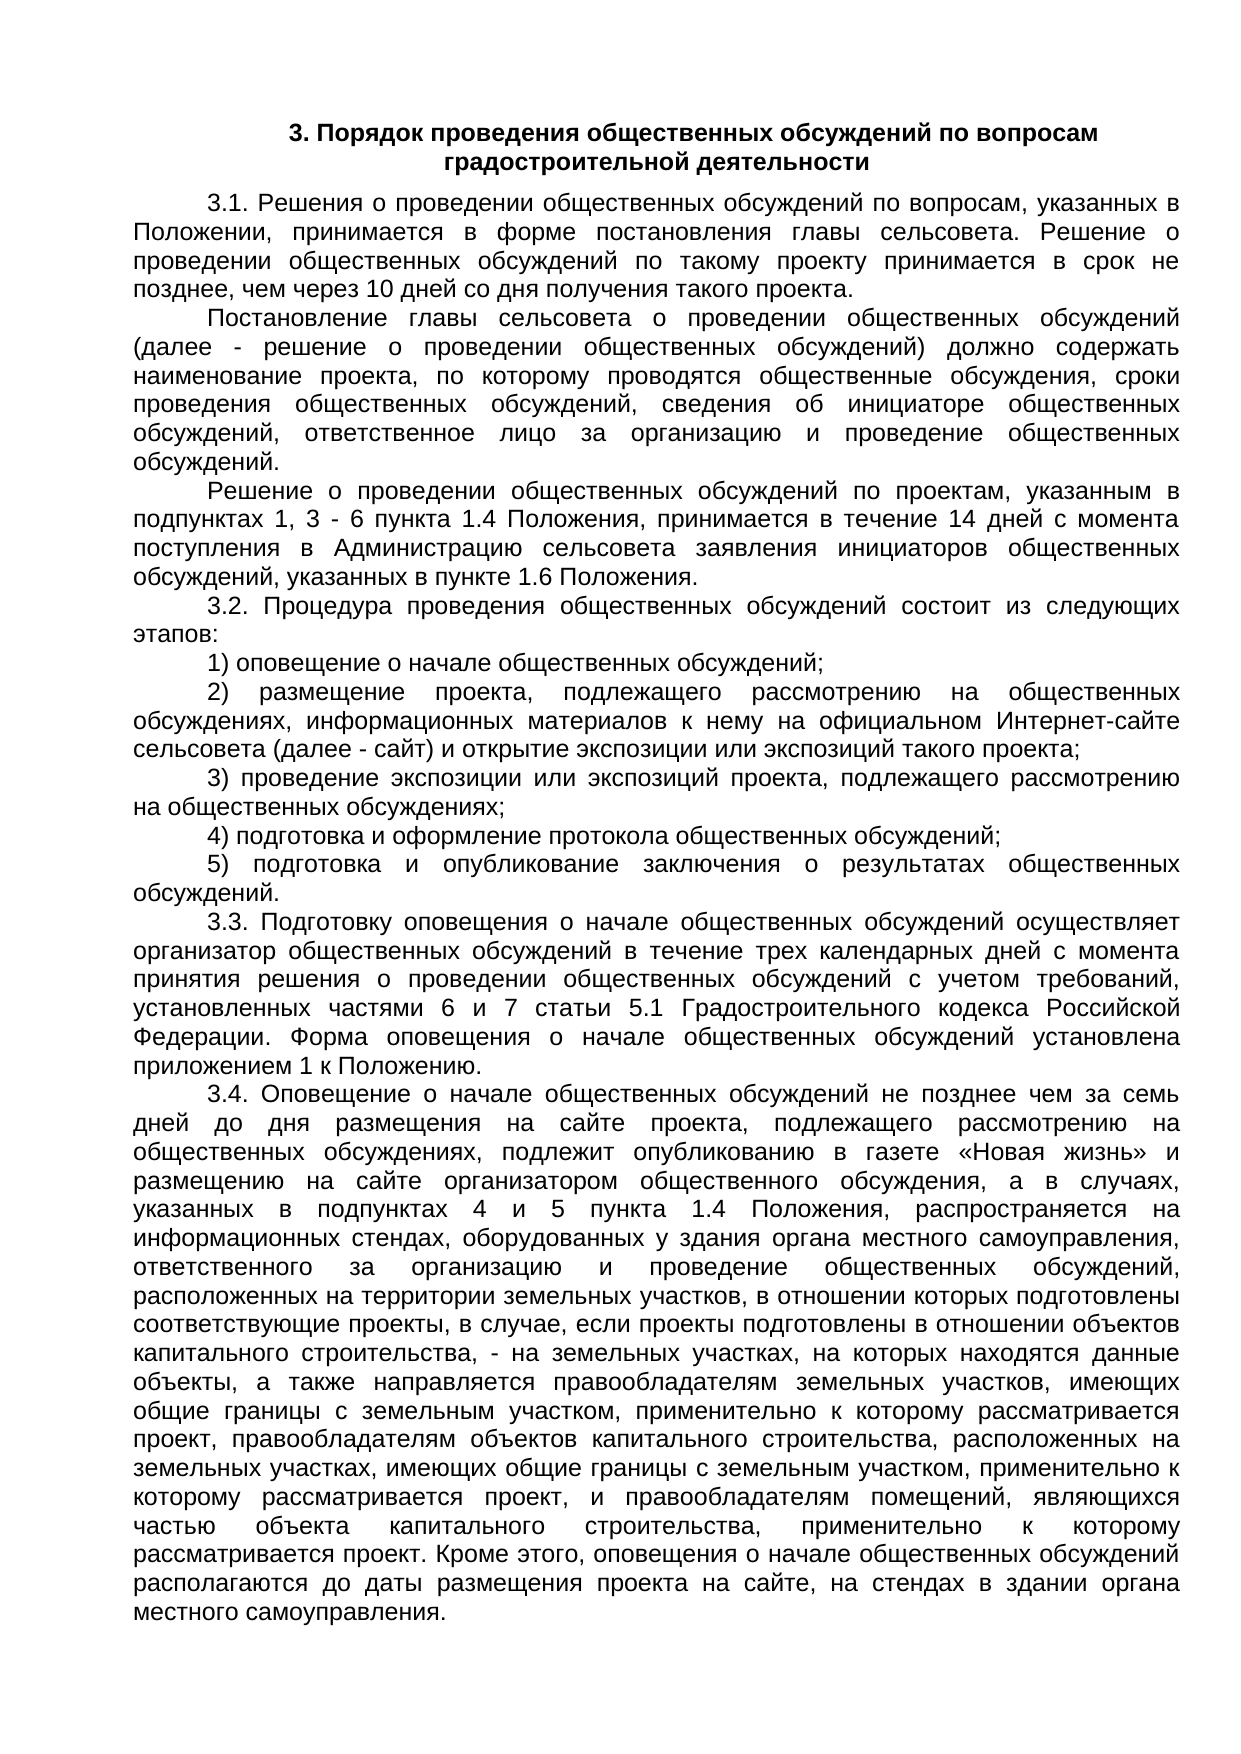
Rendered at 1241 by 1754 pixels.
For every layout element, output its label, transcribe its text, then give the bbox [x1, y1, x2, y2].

text 4) подготовка и оформление протокола общественных обсуждений; [133, 821, 1181, 849]
text 3.4. Оповещение о начале общественных обсуждений не позднее чем за семь дней до дня размещения на сайте проекта, подлежащего рассмотрению на общественных обсуждениях, подлежит опубликованию в газете «Новая жизнь» и размещению на сайте организатором общественного обсуждения, а в случаях, указанных в подпунктах 4 и 5 пункта 1.4 Положения, распространяется на информационных стендах, оборудованных у здания органа местного самоуправления, ответственного за организацию и проведение общественных обсуждений, расположенных на территории земельных участков, в отношении которых подготовлены соответствующие проекты, в случае, если проекты подготовлены в отношении объектов капитального строительства, - на земельных участках, на которых находятся данные объекты, а также направляется правообладателям земельных участков, имеющих общие границы с земельным участком, применительно к которому рассматривается проект, правообладателям объектов капитального строительства, расположенных на земельных участках, имеющих общие границы с земельным участком, применительно к которому рассматривается проект, и правообладателям помещений, являющихся частью объекта капитального строительства, применительно к которому рассматривается проект. Кроме этого, оповещения о начале общественных обсуждений располагаются до даты размещения проекта на сайте, на стендах в здании органа местного самоуправления. [133, 1079, 1181, 1626]
text 3) проведение экспозиции или экспозиций проекта, подлежащего рассмотрению на общественных обсуждениях; [133, 763, 1181, 821]
text Постановление главы сельсовета о проведении общественных обсуждений (далее - решение о проведении общественных обсуждений) должно содержать наименование проекта, по которому проводятся общественные обсуждения, сроки проведения общественных обсуждений, сведения об инициаторе общественных обсуждений, ответственное лицо за организацию и проведение общественных обсуждений. [133, 303, 1181, 476]
text Решение о проведении общественных обсуждений по проектам, указанным в подпунктах 1, 3 - 6 пункта 1.4 Положения, принимается в течение 14 дней с момента поступления в Администрацию сельсовета заявления инициаторов общественных обсуждений, указанных в пункте 1.6 Положения. [133, 476, 1181, 591]
text 3.2. Процедура проведения общественных обсуждений состоит из следующих этапов: [133, 591, 1181, 648]
text 2) размещение проекта, подлежащего рассмотрению на общественных обсуждениях, информационных материалов к нему на официальном Интернет-сайте сельсовета (далее - сайт) и открытие экспозиции или экспозиций такого проекта; [133, 677, 1181, 763]
subtitle 3. Порядок проведения общественных обсуждений по вопросам градостроительной деятельности [133, 118, 1181, 176]
text 5) подготовка и опубликование заключения о результатах общественных обсуждений. [133, 849, 1181, 907]
text 3.3. Подготовку оповещения о начале общественных обсуждений осуществляет организатор общественных обсуждений в течение трех календарных дней с момента принятия решения о проведении общественных обсуждений с учетом требований, установленных частями 6 и 7 статьи 5.1 Градостроительного кодекса Российской Федерации. Форма оповещения о начале общественных обсуждений установлена приложением 1 к Положению. [133, 907, 1181, 1079]
text 3.1. Решения о проведении общественных обсуждений по вопросам, указанных в Положении, принимается в форме постановления главы сельсовета. Решение о проведении общественных обсуждений по такому проекту принимается в срок не позднее, чем через 10 дней со дня получения такого проекта. [133, 188, 1181, 303]
text 1) оповещение о начале общественных обсуждений; [133, 648, 1181, 677]
